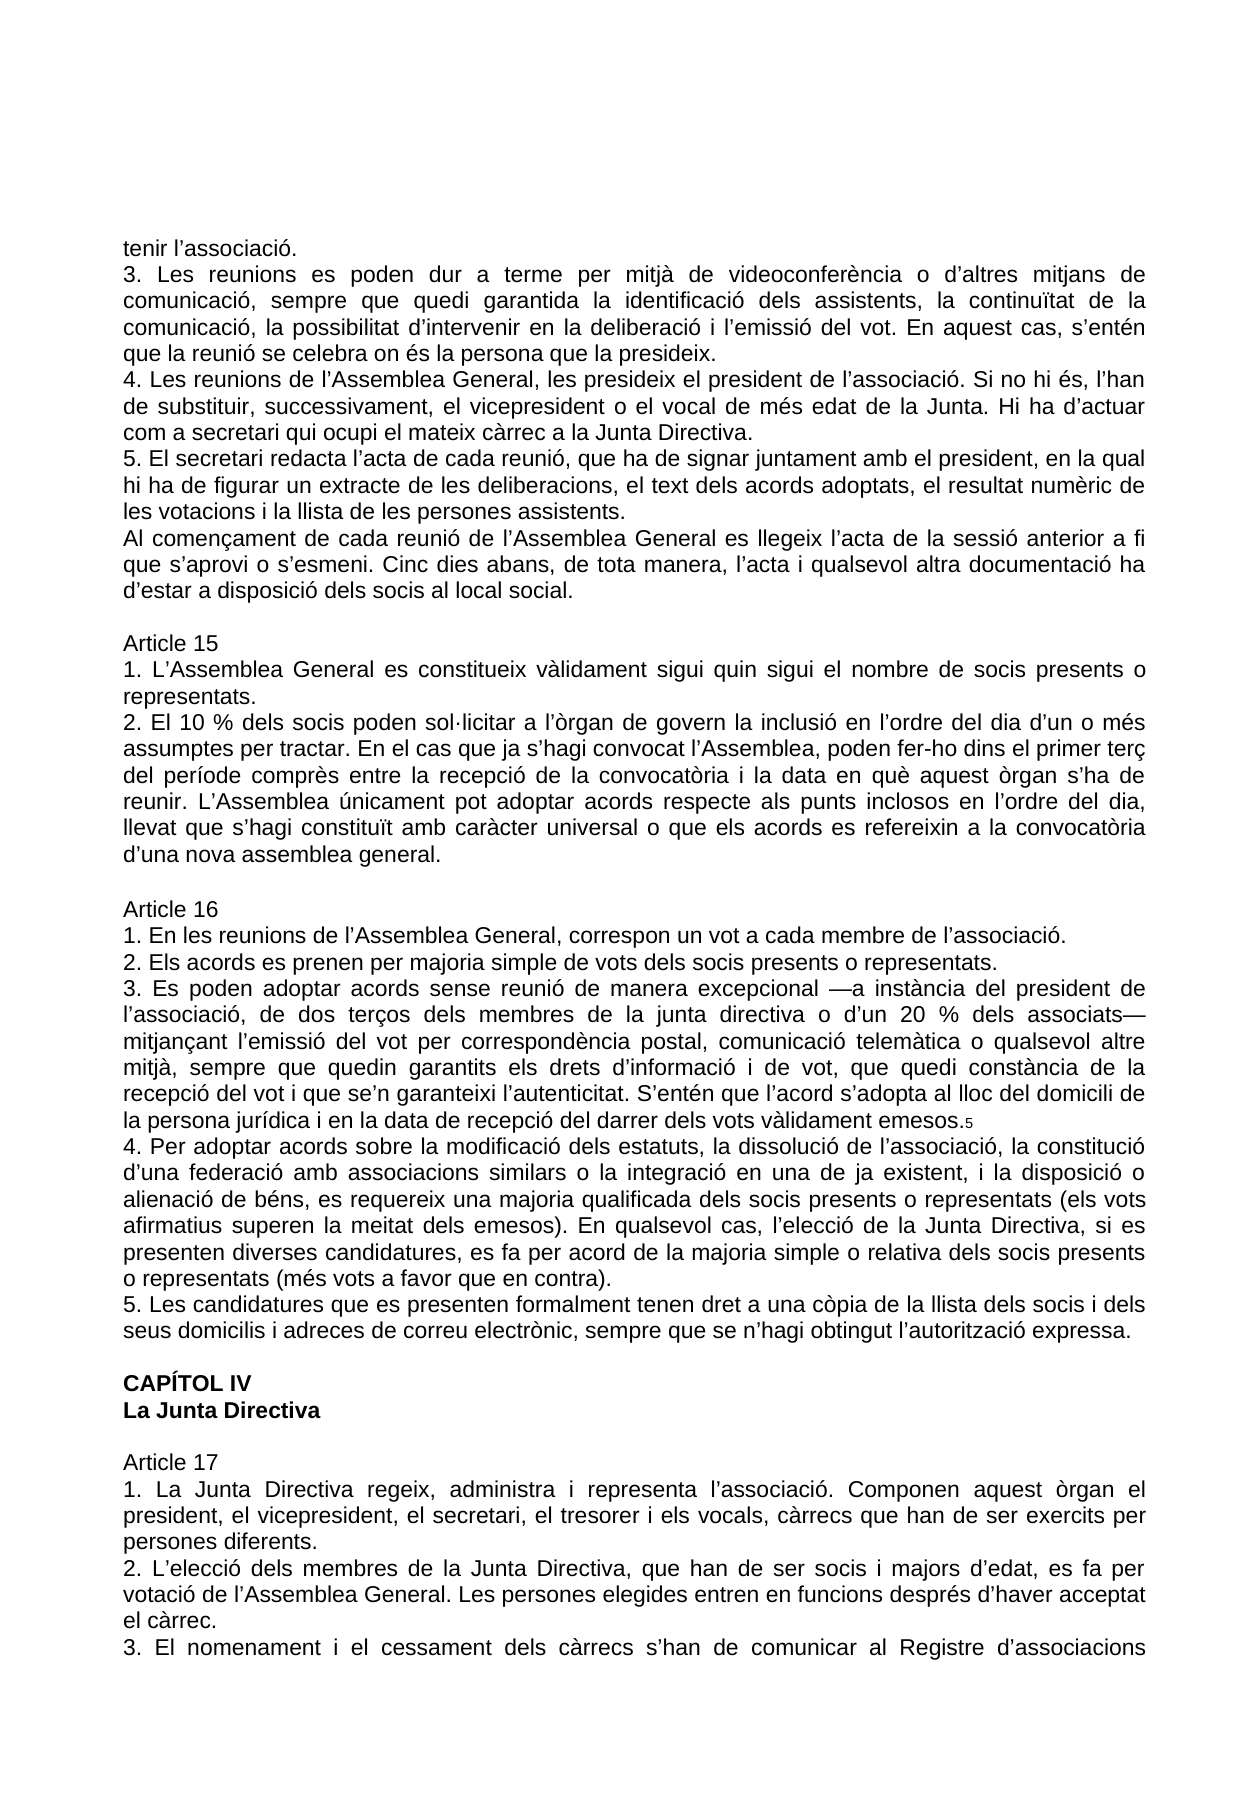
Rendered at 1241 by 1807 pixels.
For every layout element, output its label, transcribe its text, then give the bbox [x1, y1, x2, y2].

text 3. Es poden adoptar acords sense reunió de manera excepcional —a instància del president de l’associació, de dos terços dels membres de la junta directiva o d’un 20 % dels associats— mitjançant l’emissió del vot per correspondència postal, comunicació telemàtica o qualsevol altre mitjà, sempre que quedin garantits els drets d’informació i de vot, que quedi constància de la recepció del vot i que se’n garanteixi l’autenticitat. S’entén que l’acord s’adopta al lloc del domicili de la persona jurídica i en la data de recepció del darrer dels vots vàlidament emesos.5 [123, 975, 1147, 1133]
text Al començament de cada reunió de l’Assemblea General es llegeix l’acta de la sessió anterior a fi que s’aprovi o s’esmeni. Cinc dies abans, de tota manera, l’acta i qualsevol altra documentació ha d’estar a disposició dels socis al local social. [123, 524, 1147, 603]
text 5. Les candidatures que es presenten formalment tenen dret a una còpia de la llista dels socis i dels seus domicilis i adreces de correu electrònic, sempre que se n’hagi obtingut l’autorització expressa. [123, 1291, 1147, 1344]
text 4. Per adoptar acords sobre la modificació dels estatuts, la dissolució de l’associació, la constitució d’una federació amb associacions similars o la integració en una de ja existent, i la disposició o alienació de béns, es requereix una majoria qualificada dels socis presents o representats (els vots afirmatius superen la meitat dels emesos). En qualsevol cas, l’elecció de la Junta Directiva, si es presenten diverses candidatures, es fa per acord de la majoria simple o relativa dels socis presents o representats (més vots a favor que en contra). [123, 1133, 1147, 1291]
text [123, 1634, 1147, 1660]
text 3. Les reunions es poden dur a terme per mitjà de videoconferència o d’altres mitjans de comunicació, sempre que quedi garantida la identificació dels assistents, la continuïtat de la comunicació, la possibilitat d’intervenir en la deliberació i l’emissió del vot. En aquest cas, s’entén que la reunió se celebra on és la persona que la presideix. [123, 261, 1147, 366]
text 2. Els acords es prenen per majoria simple de vots dels socis presents o representats. [123, 948, 1147, 975]
text Article 17 [123, 1449, 1147, 1476]
text La Junta Directiva [123, 1397, 1147, 1423]
text 1. La Junta Directiva regeix, administra i representa l’associació. Componen aquest òrgan el president, el vicepresident, el secretari, el tresorer i els vocals, càrrecs que han de ser exercits per persones diferents. [123, 1476, 1147, 1555]
text 4. Les reunions de l’Assemblea General, les presideix el president de l’associació. Si no hi és, l’han de substituir, successivament, el vicepresident o el vocal de més edat de la Junta. Hi ha d’actuar com a secretari qui ocupi el mateix càrrec a la Junta Directiva. [123, 366, 1147, 445]
text 5. El secretari redacta l’acta de cada reunió, que ha de signar juntament amb el president, en la qual hi ha de figurar un extracte de les deliberacions, el text dels acords adoptats, el resultat numèric de les votacions i la llista de les persones assistents. [123, 445, 1147, 524]
text 1. En les reunions de l’Assemblea General, correspon un vot a cada membre de l’associació. [123, 922, 1147, 948]
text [123, 234, 1147, 261]
text CAPÍTOL IV [123, 1370, 1147, 1397]
text Article 15 [123, 630, 1147, 656]
text 1. L’Assemblea General es constitueix vàlidament sigui quin sigui el nombre de socis presents o representats. [123, 656, 1147, 709]
text Article 16 [123, 896, 1147, 922]
text 2. L’elecció dels membres de la Junta Directiva, que han de ser socis i majors d’edat, es fa per votació de l’Assemblea General. Les persones elegides entren en funcions després d’haver acceptat el càrrec. [123, 1555, 1147, 1634]
text 2. El 10 % dels socis poden sol·licitar a l’òrgan de govern la inclusió en l’ordre del dia d’un o més assumptes per tractar. En el cas que ja s’hagi convocat l’Assemblea, poden fer-ho dins el primer terç del període comprès entre la recepció de la convocatòria i la data en què aquest òrgan s’ha de reunir. L’Assemblea únicament pot adoptar acords respecte als punts inclosos en l’ordre del dia, llevat que s’hagi constituït amb caràcter universal o que els acords es refereixin a la convocatòria d’una nova assemblea general. [123, 709, 1147, 867]
